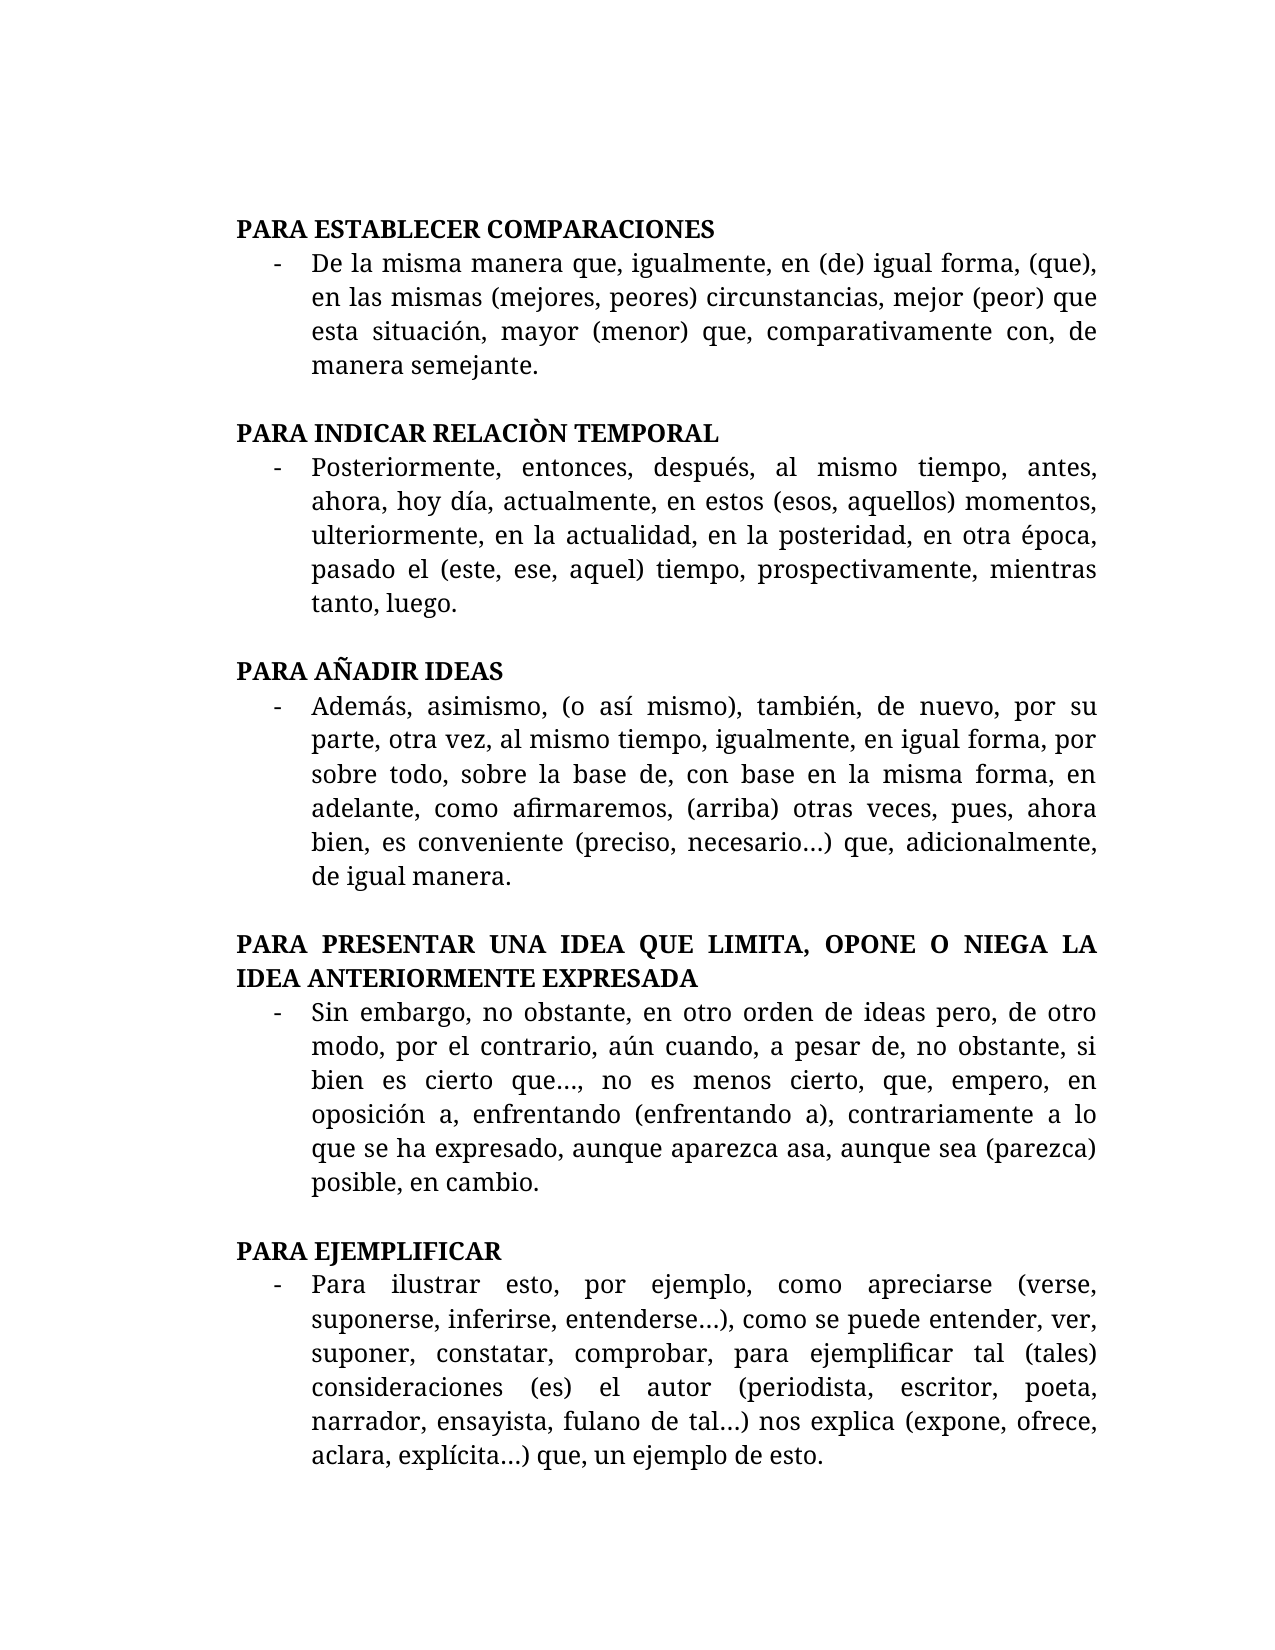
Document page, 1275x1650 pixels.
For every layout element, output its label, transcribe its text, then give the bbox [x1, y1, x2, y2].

list Sin embargo, no obstante, en otro orden de ideas pero, de otro modo, por el contrario, aún cuando, a pesar de, no obstante, si bien es cierto que…, no es menos cierto, que, empero, en oposición a, enfrentando (enfrentando a), contrariamente a lo que se ha expresado, aunque aparezca asa, aunque sea (parezca) posible, en cambio. [274, 995, 1098, 1199]
list Además, asimismo, (o así mismo), también, de nuevo, por su parte, otra vez, al mismo tiempo, igualmente, en igual forma, por sobre todo, sobre la base de, con base en la misma forma, en adelante, como afirmaremos, (arriba) otras veces, pues, ahora bien, es conveniente (preciso, necesario…) que, adicionalmente, de igual manera. [274, 688, 1098, 892]
list Para ilustrar esto, por ejemplo, como apreciarse (verse, suponerse, inferirse, entenderse…), como se puede entender, ver, suponer, constatar, comprobar, para ejemplificar tal (tales) consideraciones (es) el autor (periodista, escritor, poeta, narrador, ensayista, fulano de tal…) nos explica (expone, ofrece, aclara, explícita…) que, un ejemplo de esto. [274, 1267, 1098, 1472]
text PARA PRESENTAR UNA IDEA QUE LIMITA, OPONE O NIEGA LA IDEA ANTERIORMENTE EXPRESADA [236, 927, 1098, 995]
text PARA INDICAR RELACIÒN TEMPORAL [236, 416, 1098, 450]
text PARA EJEMPLIFICAR [236, 1233, 1098, 1267]
list De la misma manera que, igualmente, en (de) igual forma, (que), en las mismas (mejores, peores) circunstancias, mejor (peor) que esta situación, mayor (menor) que, comparativamente con, de manera semejante. [274, 245, 1098, 382]
text PARA ESTABLECER COMPARACIONES [236, 211, 1098, 245]
list Posteriormente, entonces, después, al mismo tiempo, antes, ahora, hoy día, actualmente, en estos (esos, aquellos) momentos, ulteriormente, en la actualidad, en la posteridad, en otra época, pasado el (este, ese, aquel) tiempo, prospectivamente, mientras tanto, luego. [274, 450, 1098, 620]
text PARA AÑADIR IDEAS [236, 654, 1098, 688]
